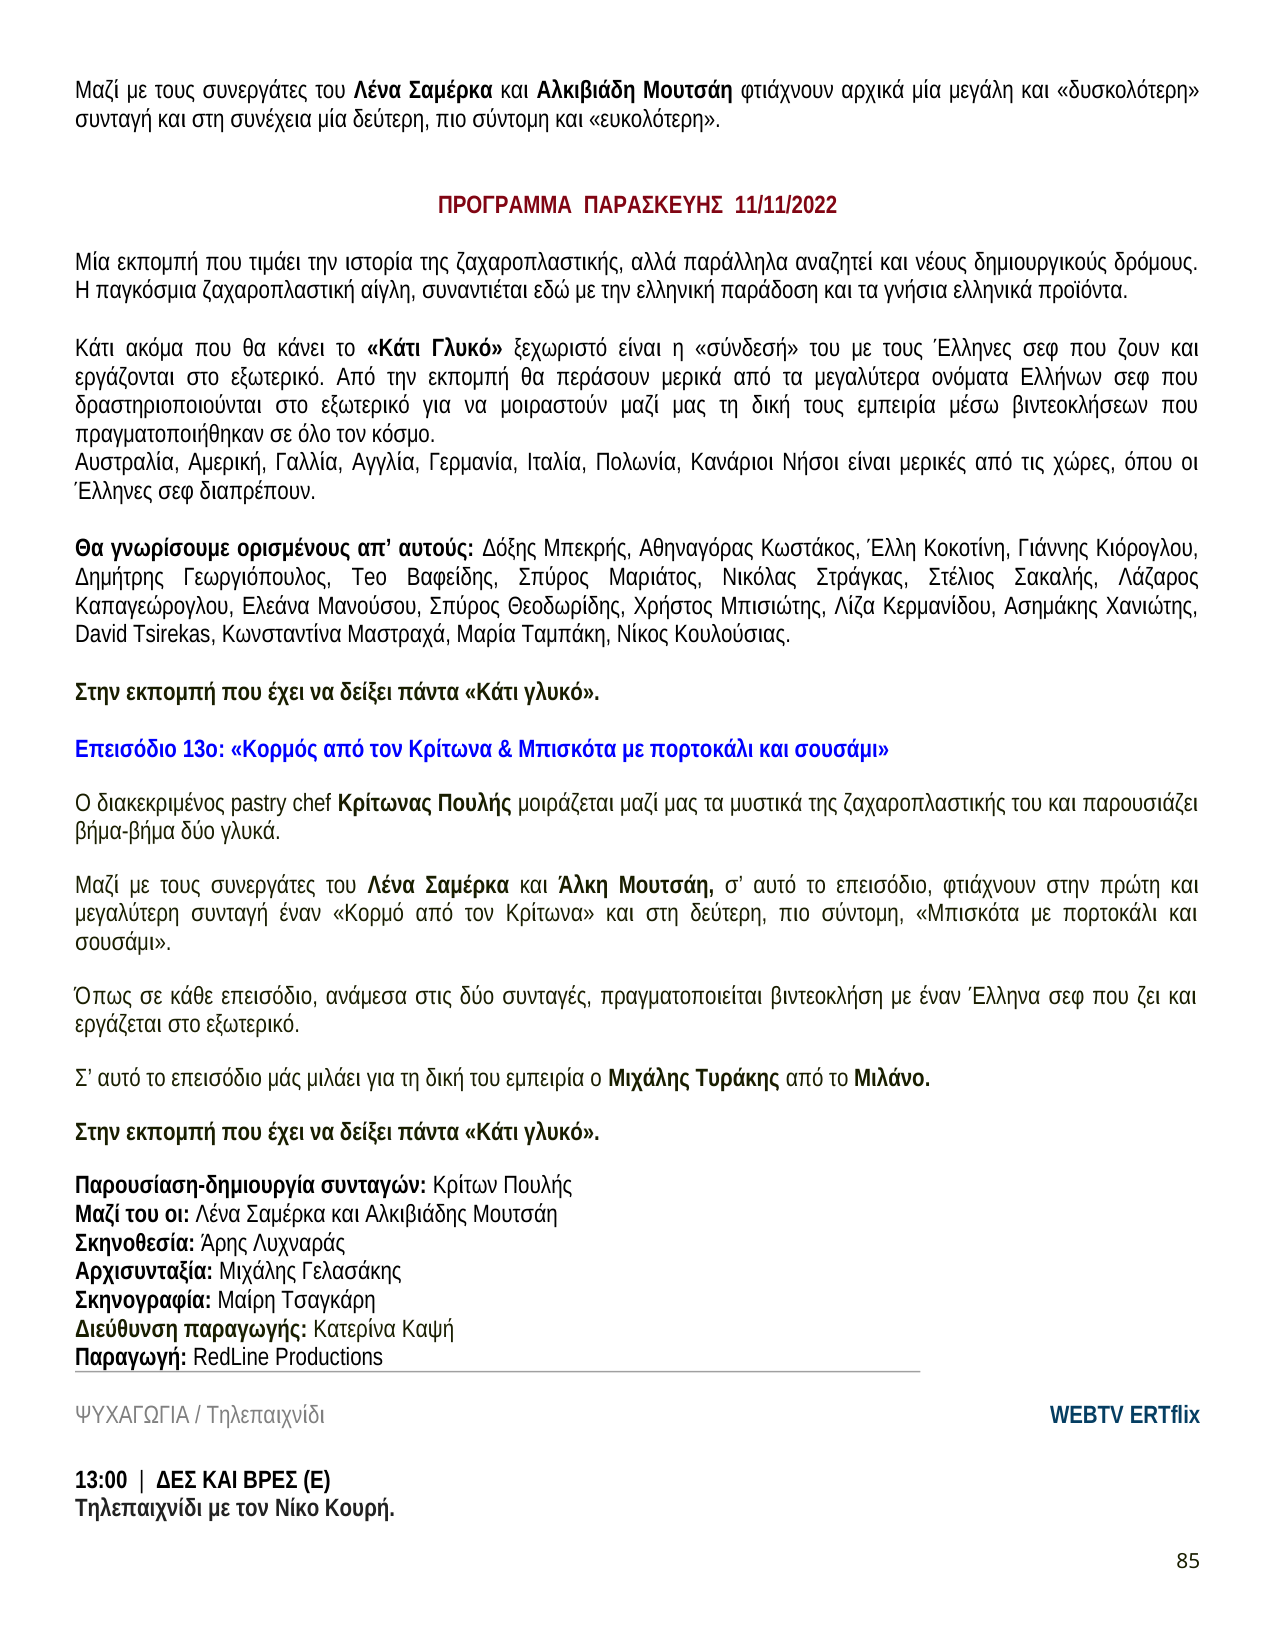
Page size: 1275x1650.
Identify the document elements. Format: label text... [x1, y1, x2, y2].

text Όπως σε κάθε επεισόδιο, ανάμεσα στις δύο συνταγές, πραγματοποιείται βιντεοκλήση με έναν Έλληνα σεφ που ζει και εργάζεται στο εξωτερικό. [75, 981, 1200, 1038]
text Στην εκπομπή που έχει να δείξει πάντα «Κάτι γλυκό». [75, 1117, 1200, 1145]
text Αρχισυνταξία: Μιχάλης Γελασάκης [75, 1256, 1200, 1285]
table_header WEBTV ERTflix [638, 1400, 1200, 1428]
text Σκηνοθεσία: Άρης Λυχναράς [75, 1228, 1200, 1256]
text Κάτι ακόμα που θα κάνει το «Κάτι Γλυκό» ξεχωριστό είναι η «σύνδεσή» του με τους Έλληνες σεφ που ζουν και εργάζονται στο εξωτερικό. Από την εκπομπή θα περάσουν μερικά από τα μεγαλύτερα ονόματα Ελλήνων σεφ που δραστηριοποιούνται στο εξωτερικό για να μοιραστούν μαζί μας τη δική τους εμπειρία μέσω βιντεοκλήσεων που πραγματοποιήθηκαν σε όλο τον κόσμο. [75, 333, 1200, 447]
text Παραγωγή: RedLine Productions [75, 1342, 1200, 1371]
text Μαζί του οι: Λένα Σαμέρκα και Αλκιβιάδης Μουτσάη [75, 1199, 1200, 1228]
text Μία εκπομπή που τιμάει την ιστορία της ζαχαροπλαστικής, αλλά παράλληλα αναζητεί και νέους δημιουργικούς δρόμους. Η παγκόσμια ζαχαροπλαστική αίγλη, συναντιέται εδώ με την ελληνική παράδοση και τα γνήσια ελληνικά προϊόντα. [75, 247, 1200, 304]
text Μαζί με τους συνεργάτες του Λένα Σαμέρκα και Αλκιβιάδη Μουτσάη φτιάχνουν αρχικά μία μεγάλη και «δυσκολότερη» συνταγή και στη συνέχεια μία δεύτερη, πιο σύντομη και «ευκολότερη». [75, 75, 1200, 132]
text Σκηνογραφία: Μαίρη Τσαγκάρη [75, 1285, 1200, 1313]
text 13:00 | ΔΕΣ ΚΑΙ ΒΡΕΣ (Ε) [75, 1428, 1200, 1493]
text Ο διακεκριμένος pastry chef Κρίτωνας Πουλής μοιράζεται μαζί μας τα μυστικά της ζαχαροπλαστικής του και παρουσιάζει βήμα-βήμα δύο γλυκά. [75, 787, 1200, 845]
text Τηλεπαιχνίδι με τον Νίκο Κουρή. [75, 1493, 1200, 1522]
text Παρουσίαση-δημιουργία συνταγών: Κρίτων Πουλής [75, 1170, 1200, 1199]
table_header ΨΥΧΑΓΩΓΙΑ / Τηλεπαιχνίδι [75, 1400, 637, 1428]
text Eπεισόδιο 13ο: «Κορμός από τον Κρίτωνα & Μπισκότα με πορτοκάλι και σουσάμι» [75, 734, 1200, 762]
text Μαζί με τους συνεργάτες του Λένα Σαμέρκα και Άλκη Μουτσάη, σ’ αυτό το επεισόδιο, φτιάχνουν στην πρώτη και μεγαλύτερη συνταγή έναν «Κορμό από τον Κρίτωνα» και στη δεύτερη, πιο σύντομη, «Μπισκότα με πορτοκάλι και σουσάμι». [75, 870, 1200, 956]
text Στην εκπομπή που έχει να δείξει πάντα «Κάτι γλυκό». [75, 677, 1200, 705]
text Σ’ αυτό το επεισόδιο μάς μιλάει για τη δική του εμπειρία ο Μιχάλης Τυράκης από το Μιλάνο. [75, 1063, 1200, 1092]
text Θα γνωρίσουμε ορισμένους απ’ αυτούς: Δόξης Μπεκρής, Αθηναγόρας Κωστάκος, Έλλη Κοκοτίνη, Γιάννης Κιόρογλου, Δημήτρης Γεωργιόπουλος, Teo Βαφείδης, Σπύρος Μαριάτος, Νικόλας Στράγκας, Στέλιος Σακαλής, Λάζαρος Καπαγεώρογλου, Ελεάνα Μανούσου, Σπύρος Θεοδωρίδης, Χρήστος Μπισιώτης, Λίζα Κερμανίδου, Ασημάκης Χανιώτης, David Tsirekas, Κωνσταντίνα Μαστραχά, Μαρία Ταμπάκη, Νίκος Κουλούσιας. [75, 533, 1200, 648]
text ΠΡΟΓΡΑΜΜΑ ΠΑΡΑΣΚΕΥΗΣ 11/11/2022 [75, 189, 1200, 218]
text Αυστραλία, Αμερική, Γαλλία, Αγγλία, Γερμανία, Ιταλία, Πολωνία, Κανάριοι Νήσοι είναι μερικές από τις χώρες, όπου οι Έλληνες σεφ διαπρέπουν. [75, 447, 1200, 505]
text Διεύθυνση παραγωγής: Κατερίνα Καψή [75, 1313, 1200, 1342]
